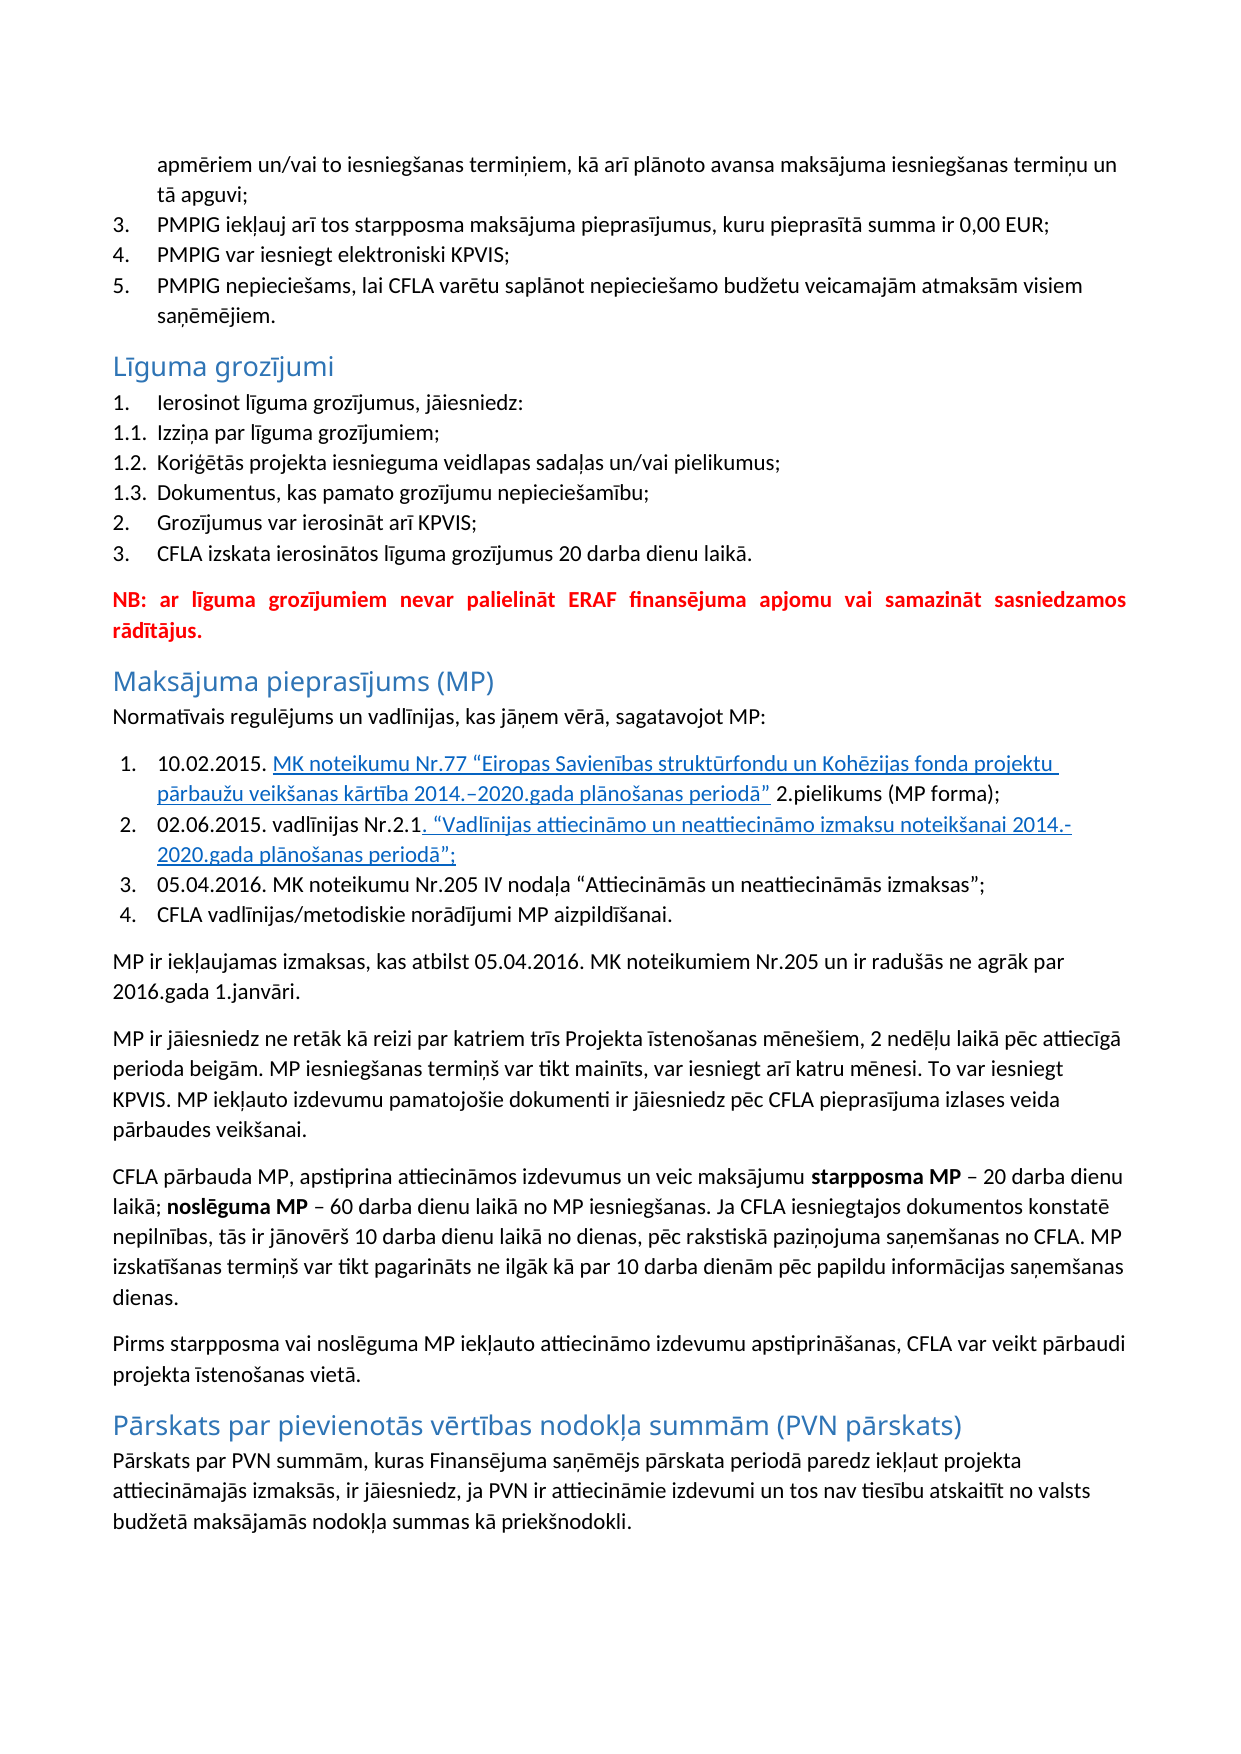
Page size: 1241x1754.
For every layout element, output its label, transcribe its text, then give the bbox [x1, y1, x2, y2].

text Normatīvais regulējums un vadlīnijas, kas jāņem vērā, sagatavojot MP: [112, 702, 1128, 731]
list 05.04.2016. MK noteikumu Nr.205 IV nodaļa “Attiecināmās un neattiecināmās izmaksas”; [119, 870, 1128, 898]
text Pirms starpposma vai noslēguma MP iekļauto attiecināmo izdevumu apstiprināšanas, CFLA var veikt pārbaudi projekta īstenošanas vietā. [112, 1329, 1128, 1388]
list Izziņa par līguma grozījumiem; [112, 418, 1128, 446]
list CFLA izskata ierosinātos līguma grozījumus 20 darba dienu laikā. [112, 539, 1128, 567]
list 10.02.2015. MK noteikumu Nr.77 “Eiropas Savienības struktūrfondu un Kohēzijas fonda projektu pārbaužu veikšanas kārtība 2014.–2020.gada plānošanas periodā” 2.pielikums (MP forma); [119, 749, 1128, 808]
list Koriģētās projekta iesnieguma veidlapas sadaļas un/vai pielikumus; [112, 448, 1128, 476]
text MP ir jāiesniedz ne retāk kā reizi par katriem trīs Projekta īstenošanas mēnešiem, 2 nedēļu laikā pēc attiecīgā perioda beigām. MP iesniegšanas termiņš var tikt mainīts, var iesniegt arī katru mēnesi. To var iesniegt KPVIS. MP iekļauto izdevumu pamatojošie dokumenti ir jāiesniedz pēc CFLA pieprasījuma izlases veida pārbaudes veikšanai. [112, 1024, 1128, 1143]
subtitle Maksājuma pieprasījums (MP) [112, 663, 1128, 699]
list Dokumentus, kas pamato grozījumu nepieciešamību; [112, 478, 1128, 506]
text NB: ar līguma grozījumiem nevar palielināt ERAF finansējuma apjomu vai samazināt sasniedzamos rādītājus. [112, 586, 1128, 644]
list PMPIG iekļauj arī tos starpposma maksājuma pieprasījumus, kuru pieprasītā summa ir 0,00 EUR; [112, 210, 1128, 238]
list CFLA vadlīnijas/metodiskie norādījumi MP aizpildīšanai. [119, 900, 1128, 928]
list PMPIG var iesniegt elektroniski KPVIS; [112, 241, 1128, 269]
list 02.06.2015. vadlīnijas Nr.2.1. “Vadlīnijas attiecināmo un neattiecināmo izmaksu noteikšanai 2014.-2020.gada plānošanas periodā”; [119, 810, 1128, 868]
list Grozījumus var ierosināt arī KPVIS; [112, 508, 1128, 537]
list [112, 150, 1128, 208]
list Ierosinot līguma grozījumus, jāiesniedz: [112, 388, 1128, 416]
text MP ir iekļaujamas izmaksas, kas atbilst 05.04.2016. MK noteikumiem Nr.205 un ir radušās ne agrāk par 2016.gada 1.janvāri. [112, 947, 1128, 1006]
subtitle Pārskats par pievienotās vērtības nodokļa summām (PVN pārskats) [112, 1407, 1128, 1443]
list PMPIG nepieciešams, lai CFLA varētu saplānot nepieciešamo budžetu veicamajām atmaksām visiem saņēmējiem. [112, 271, 1128, 329]
text CFLA pārbauda MP, apstiprina attiecināmos izdevumus un veic maksājumu starpposma MP – 20 darba dienu laikā; noslēguma MP – 60 darba dienu laikā no MP iesniegšanas. Ja CFLA iesniegtajos dokumentos konstatē nepilnības, tās ir jānovērš 10 darba dienu laikā no dienas, pēc rakstiskā paziņojuma saņemšanas no CFLA. MP izskatīšanas termiņš var tikt pagarināts ne ilgāk kā par 10 darba dienām pēc papildu informācijas saņemšanas dienas. [112, 1162, 1128, 1311]
text Pārskats par PVN summām, kuras Finansējuma saņēmējs pārskata periodā paredz iekļaut projekta attiecināmajās izmaksās, ir jāiesniedz, ja PVN ir attiecināmie izdevumi un tos nav tiesību atskaitīt no valsts budžetā maksājamās nodokļa summas kā priekšnodokli. [112, 1446, 1128, 1535]
subtitle Līguma grozījumi [112, 348, 1128, 385]
